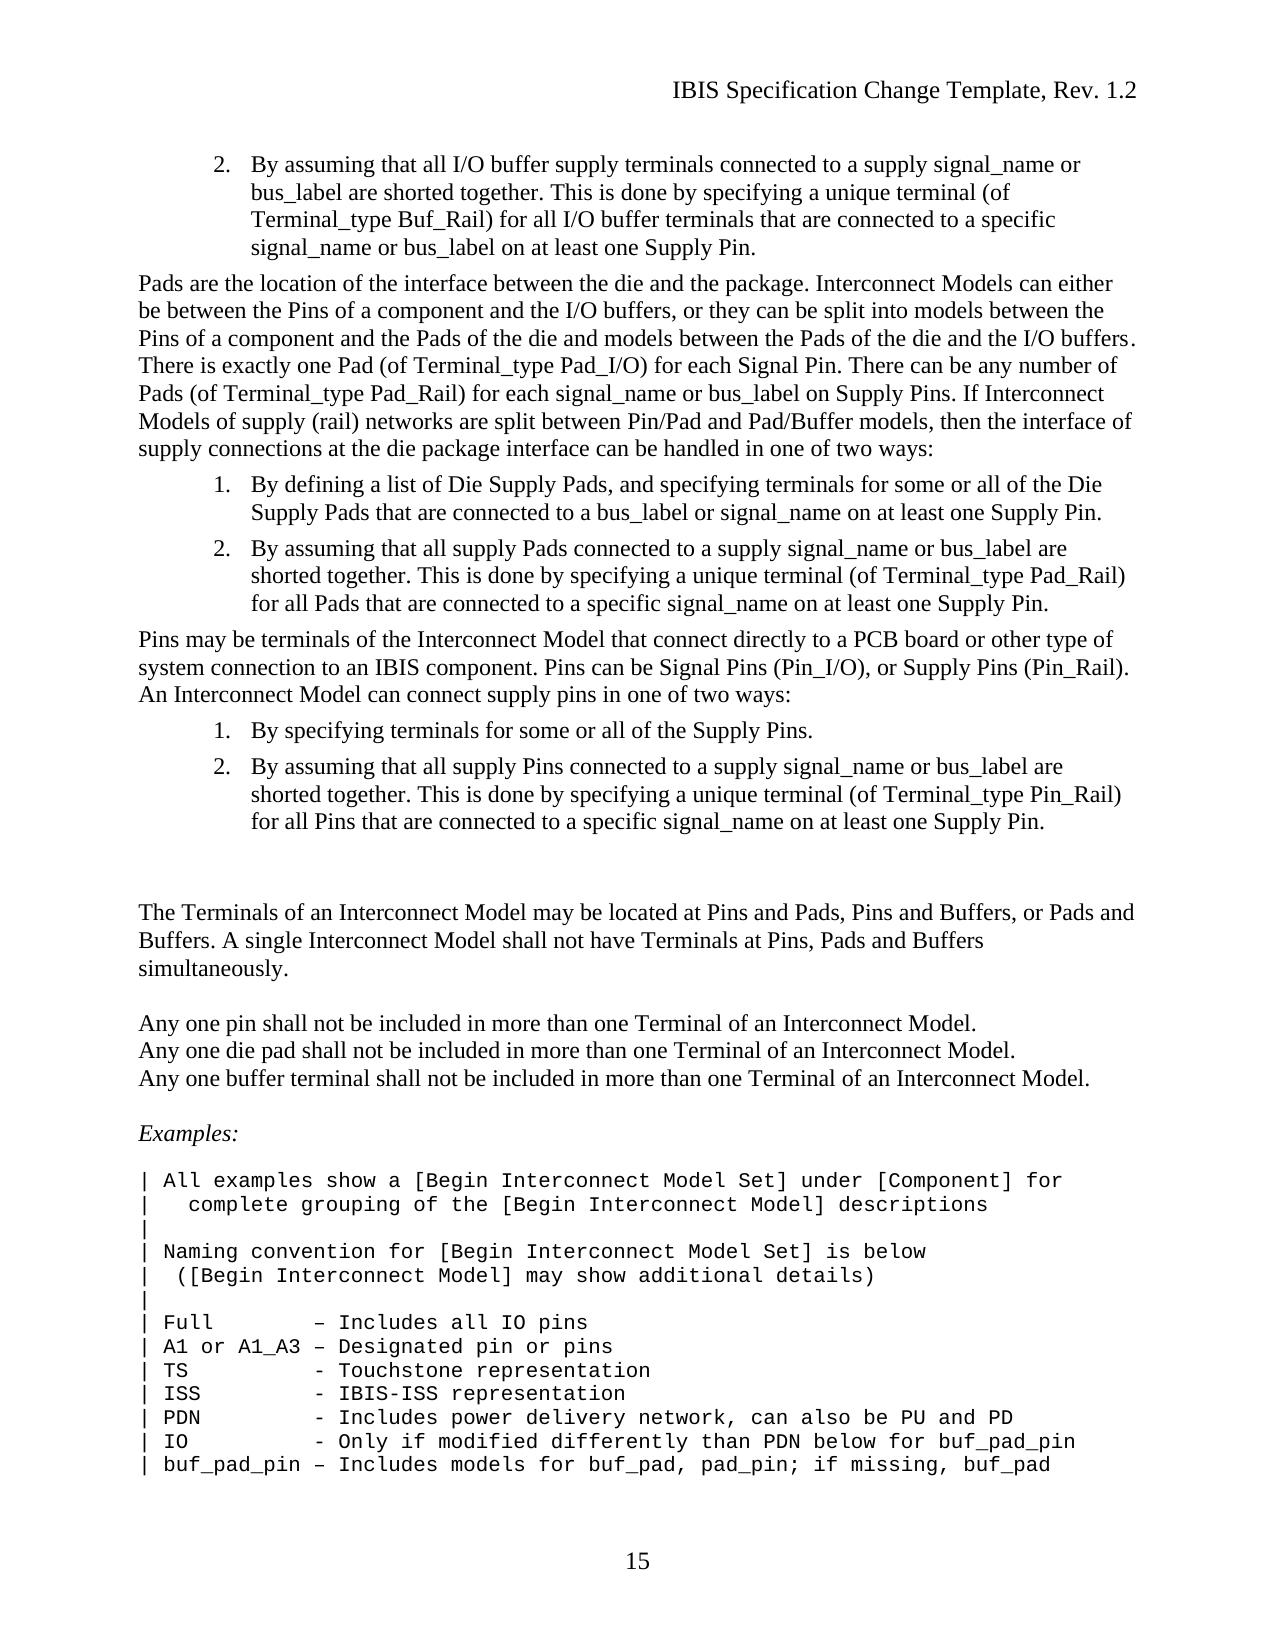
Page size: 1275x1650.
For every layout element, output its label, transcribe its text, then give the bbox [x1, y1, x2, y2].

text Any one die pad shall not be included in more than one Terminal of an Interconnect Model. [138, 1036, 1137, 1064]
text Any one buffer terminal shall not be included in more than one Terminal of an Interconnect Model. [138, 1064, 1137, 1092]
text Pins may be terminals of the Interconnect odel that connect directly to a PCB board or other type of system connection to an IBIS component. Pins can be Signal Pins (Pin_I/O), or Supply Pins (Pin_Rail). An Interconnect odel can connect supply pins in one of two ways: [138, 625, 1137, 708]
list By assuming that all supply Pins connected to a supply signal_name or bus_label are shorted together. This is done by specifying a unique terminal (of Terminal_type Pin_Rail) for all Pins that are connected to a specific signal_name on at least one Supply Pin. [213, 752, 1137, 835]
text Any one pin shall not be included in more than one Terminal of an Interconnect odel. [138, 1009, 1137, 1036]
list By specifying terminals for some or all of the Supply Pins. [213, 716, 1137, 744]
list By defining a list of Die Supply Pads, and specifying terminals for some or all of the Die Supply Pads that are connected to a bus_label or signal_name on at least one Supply Pin. [213, 470, 1137, 526]
list By assuming that all I/O buffer supply terminals connected to a supply signal_name or bus_label are shorted together. This is done by specifying a unique terminal (of Terminal_type ) for all I/O buffer terminals that are connected to a specific signal_name or bus_label on at least one Supply Pin. [213, 150, 1137, 260]
text Pads are the location of the interface between the die and the package. Interconnect can either be between the Pins of a component and the I/O buffers, or they can be split into models between the Pins of a component and the Pads of the die and models between the Pads of the die and the I/O buffers. There is exactly one Pad (of Terminal_type Pad_I/O) for each Signal Pin. There can be any number of Pads (of Terminal_type Pad_Rail) for each signal_name or bus_label on Supply Pins. If nterconnect of supply (rail) networks are split between Pin/Pad and Pad/Buffer models, then the interface of supply connections at the die package interface can be handled in one of two ways: [138, 269, 1137, 462]
list By assuming that all supply Pads connected to a supply signal_name or bus_label are shorted together. This is done by specifying a unique terminal (of Terminal_type Pad_Rail) for all Pads that are connected to a specific signal_name on at least one Supply Pin. [213, 534, 1137, 617]
text Examples: [138, 1119, 1137, 1147]
text The Terminals of an Interconnect Model may be located at Pins and Pads, Pins and Buffers, or Pads and Buffers. A single Interconnect Model shall not have Terminals at Pins, Pads and Buffers simultaneously. [138, 898, 1137, 981]
